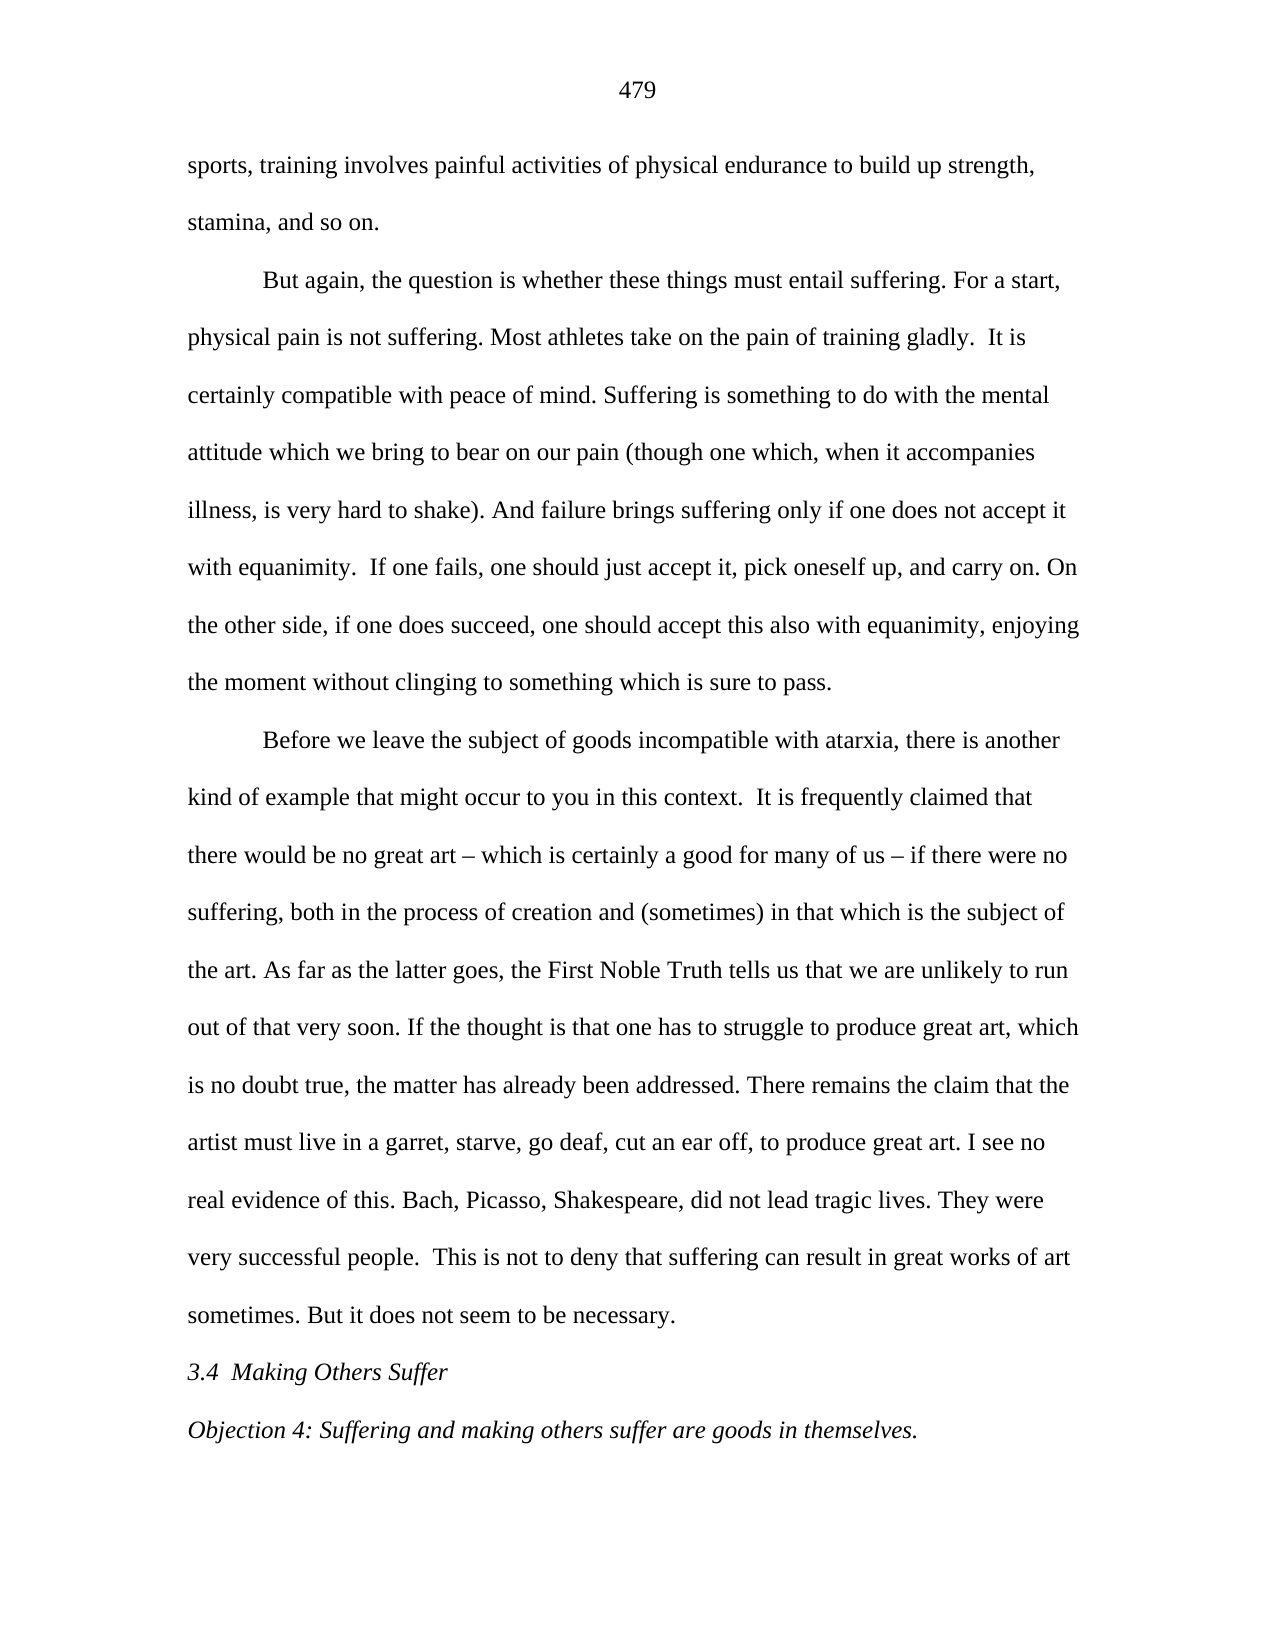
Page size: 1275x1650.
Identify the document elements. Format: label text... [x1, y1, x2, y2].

text Before we leave the subject of goods incompatible with atarxia, there is another kind of example that might occur to you in this context. It is frequently claimed that there would be no great art – which is certainly a good for many of us – if there were no suffering, both in the process of creation and (sometimes) in that which is the subject of the art. As far as the latter goes, the First Noble Truth tells us that we are unlikely to run out of that very soon. If the thought is that one has to struggle to produce great art, which is no doubt true, the matter has already been addressed. There remains the claim that the artist must live in a garret, starve, go deaf, cut an ear off, to produce great art. I see no real evidence of this. Bach, Picasso, Shakespeare, did not lead tragic lives. They were very successful people. This is not to deny that suffering can result in great works of art sometimes. But it does not seem to be necessary. [187, 725, 1087, 1329]
text Objection 4: Suffering and making others suffer are goods in themselves. [187, 1415, 1087, 1444]
text 3.4 Making Others Suffer [187, 1357, 1087, 1386]
text But again, the question is whether these things must entail suffering. For a start, physical pain is not suffering. Most athletes take on the pain of training gladly. It is certainly compatible with peace of mind. Suffering is something to do with the mental attitude which we bring to bear on our pain (though one which, when it accompanies illness, is very hard to shake). And failure brings suffering only if one does not accept it with equanimity. If one fails, one should just accept it, pick oneself up, and carry on. On the other side, if one does succeed, one should accept this also with equanimity, enjoying the moment without clinging to something which is sure to pass. [187, 265, 1087, 696]
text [187, 150, 1087, 236]
